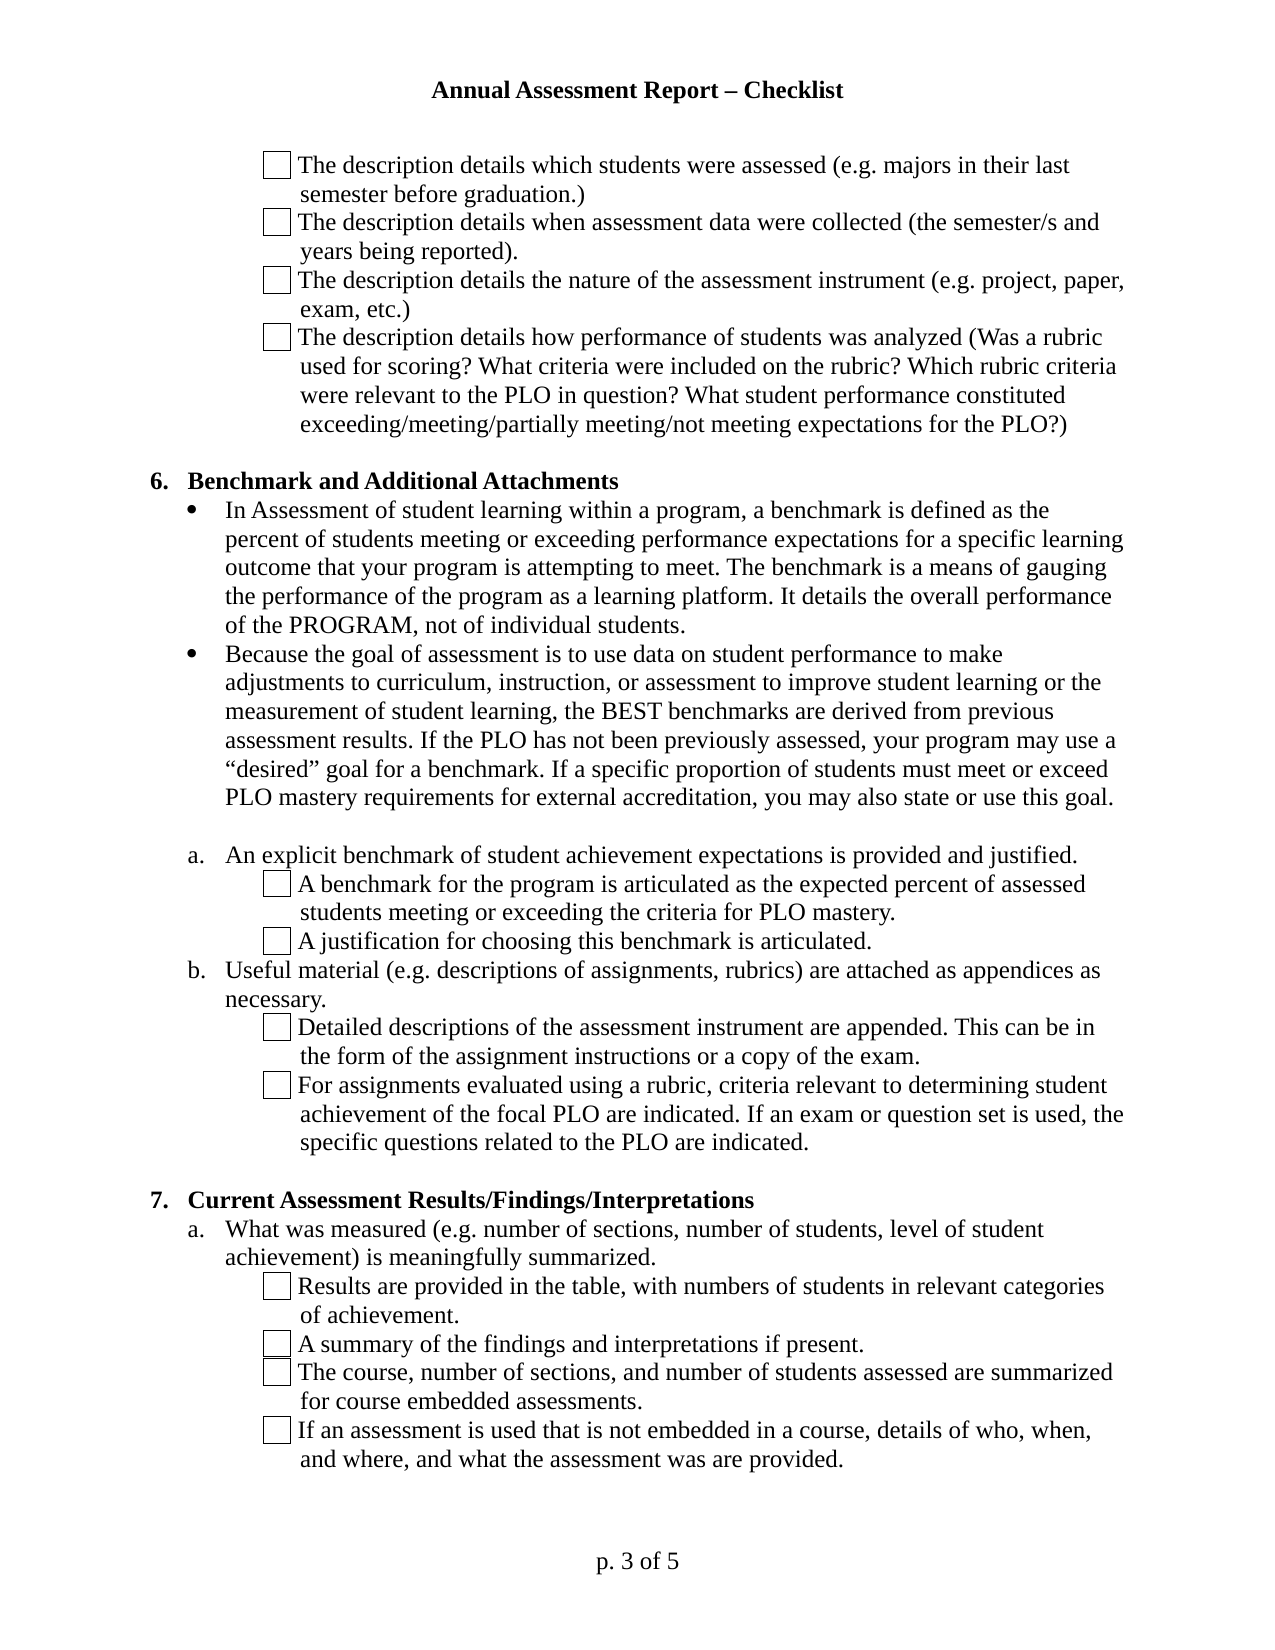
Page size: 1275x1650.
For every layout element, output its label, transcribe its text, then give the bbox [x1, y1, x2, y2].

text The description details the nature of the assessment instrument (e.g. project, paper, exam, etc.) [262, 265, 1125, 322]
list In Assessment of student learning within a program, a benchmark is defined as the percent of students meeting or exceeding performance expectations for a specific learning outcome that your program is attempting to meet. The benchmark is a means of gauging the performance of the program as a learning platform. It details the overall performance of the PROGRAM, not of individual students. [187, 495, 1125, 639]
text Results are provided in the table, with numbers of students in relevant categories of achievement. [262, 1271, 1125, 1329]
text If an assessment is used that is not embedded in a course, details of who, when, and where, and what the assessment was are provided. [262, 1415, 1125, 1472]
list An explicit benchmark of student achievement expectations is provided and justified. [187, 840, 1125, 869]
list Benchmark and Additional Attachments [150, 466, 1125, 495]
list Current Assessment Results/Findings/Interpretations [150, 1185, 1125, 1214]
list The description details which students were assessed (e.g. majors in their last semester before graduation.) [262, 150, 1125, 207]
text The description details how performance of students was analyzed (Was a rubric used for scoring? What criteria were included on the rubric? Which rubric criteria were relevant to the PLO in question? What student performance constituted exceeding/meeting/partially meeting/not meeting expectations for the PLO?) [262, 322, 1125, 437]
text Detailed descriptions of the assessment instrument are appended. This can be in the form of the assignment instructions or a copy of the exam. [262, 1012, 1125, 1070]
text For assignments evaluated using a rubric, criteria relevant to determining student achievement of the focal PLO are indicated. If an exam or question set is used, the specific questions related to the PLO are indicated. [262, 1070, 1125, 1156]
text The course, number of sections, and number of students assessed are summarized for course embedded assessments. [262, 1357, 1125, 1415]
list What was measured (e.g. number of sections, number of students, level of student achievement) is meaningfully summarized. [187, 1214, 1125, 1271]
list Useful material (e.g. descriptions of assignments, rubrics) are attached as appendices as necessary. [187, 955, 1125, 1012]
text A justification for choosing this benchmark is articulated. [262, 926, 1125, 955]
text A summary of the findings and interpretations if present. [262, 1329, 1125, 1357]
text The description details when assessment data were collected (the semester/s and years being reported). [262, 207, 1125, 265]
list Because the goal of assessment is to use data on student performance to make adjustments to curriculum, instruction, or assessment to improve student learning or the measurement of student learning, the BEST benchmarks are derived from previous assessment results. If the PLO has not been previously assessed, your program may use a “desired” goal for a benchmark. If a specific proportion of students must meet or exceed PLO mastery requirements for external accreditation, you may also state or use this goal. [187, 639, 1125, 811]
text A benchmark for the program is articulated as the expected percent of assessed students meeting or exceeding the criteria for PLO mastery. [262, 869, 1125, 926]
